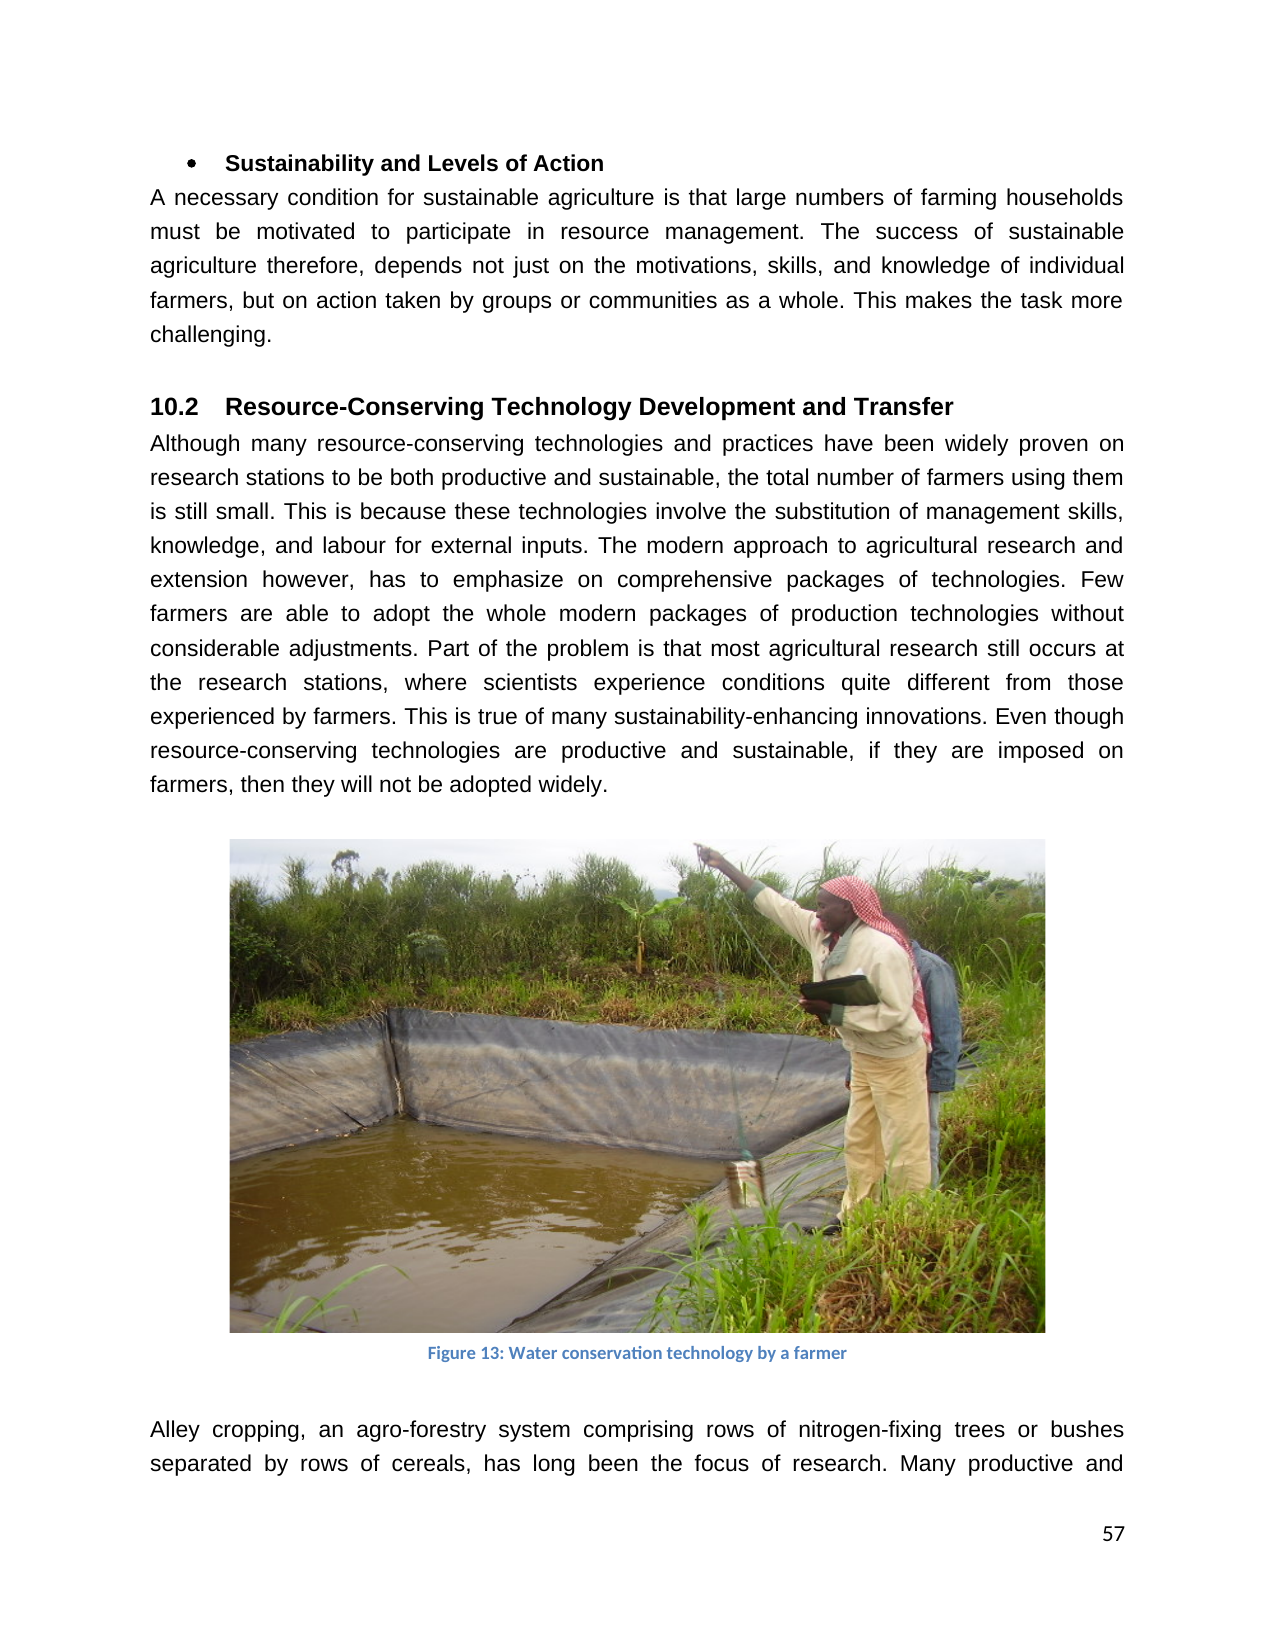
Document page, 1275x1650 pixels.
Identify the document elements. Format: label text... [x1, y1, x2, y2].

text Although many resource-conserving technologies and practices have been widely proven on research stations to be both productive and sustainable, the total number of farmers using them is still small. This is because these technologies involve the substitution of management skills, knowledge, and labour for external inputs. The modern approach to agricultural research and extension however, has to emphasize on comprehensive packages of technologies. Few farmers are able to adopt the whole modern packages of production technologies without considerable adjustments. Part of the problem is that most agricultural research still occurs at the research stations, where scientists experience conditions quite different from those experienced by farmers. This is true of many sustainability-enhancing innovations. Even though resource-conserving technologies are productive and sustainable, if they are imposed on farmers, then they will not be adopted widely. [150, 429, 1125, 798]
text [150, 1416, 1125, 1476]
list Sustainability and Levels of Action [187, 150, 1125, 176]
subtitle 10.2 Resource-Conserving Technology Development and Transfer [150, 392, 1125, 421]
text Figure 13: Water conservation technology by a farmer [150, 1341, 1125, 1364]
text A necessary condition for sustainable agriculture is that large numbers of farming households must be motivated to participate in resource management. The success of sustainable agriculture therefore, depends not just on the motivations, skills, and knowledge of individual farmers, but on action taken by groups or communities as a whole. This makes the task more challenging. [150, 184, 1125, 347]
picture [229, 839, 1046, 1333]
